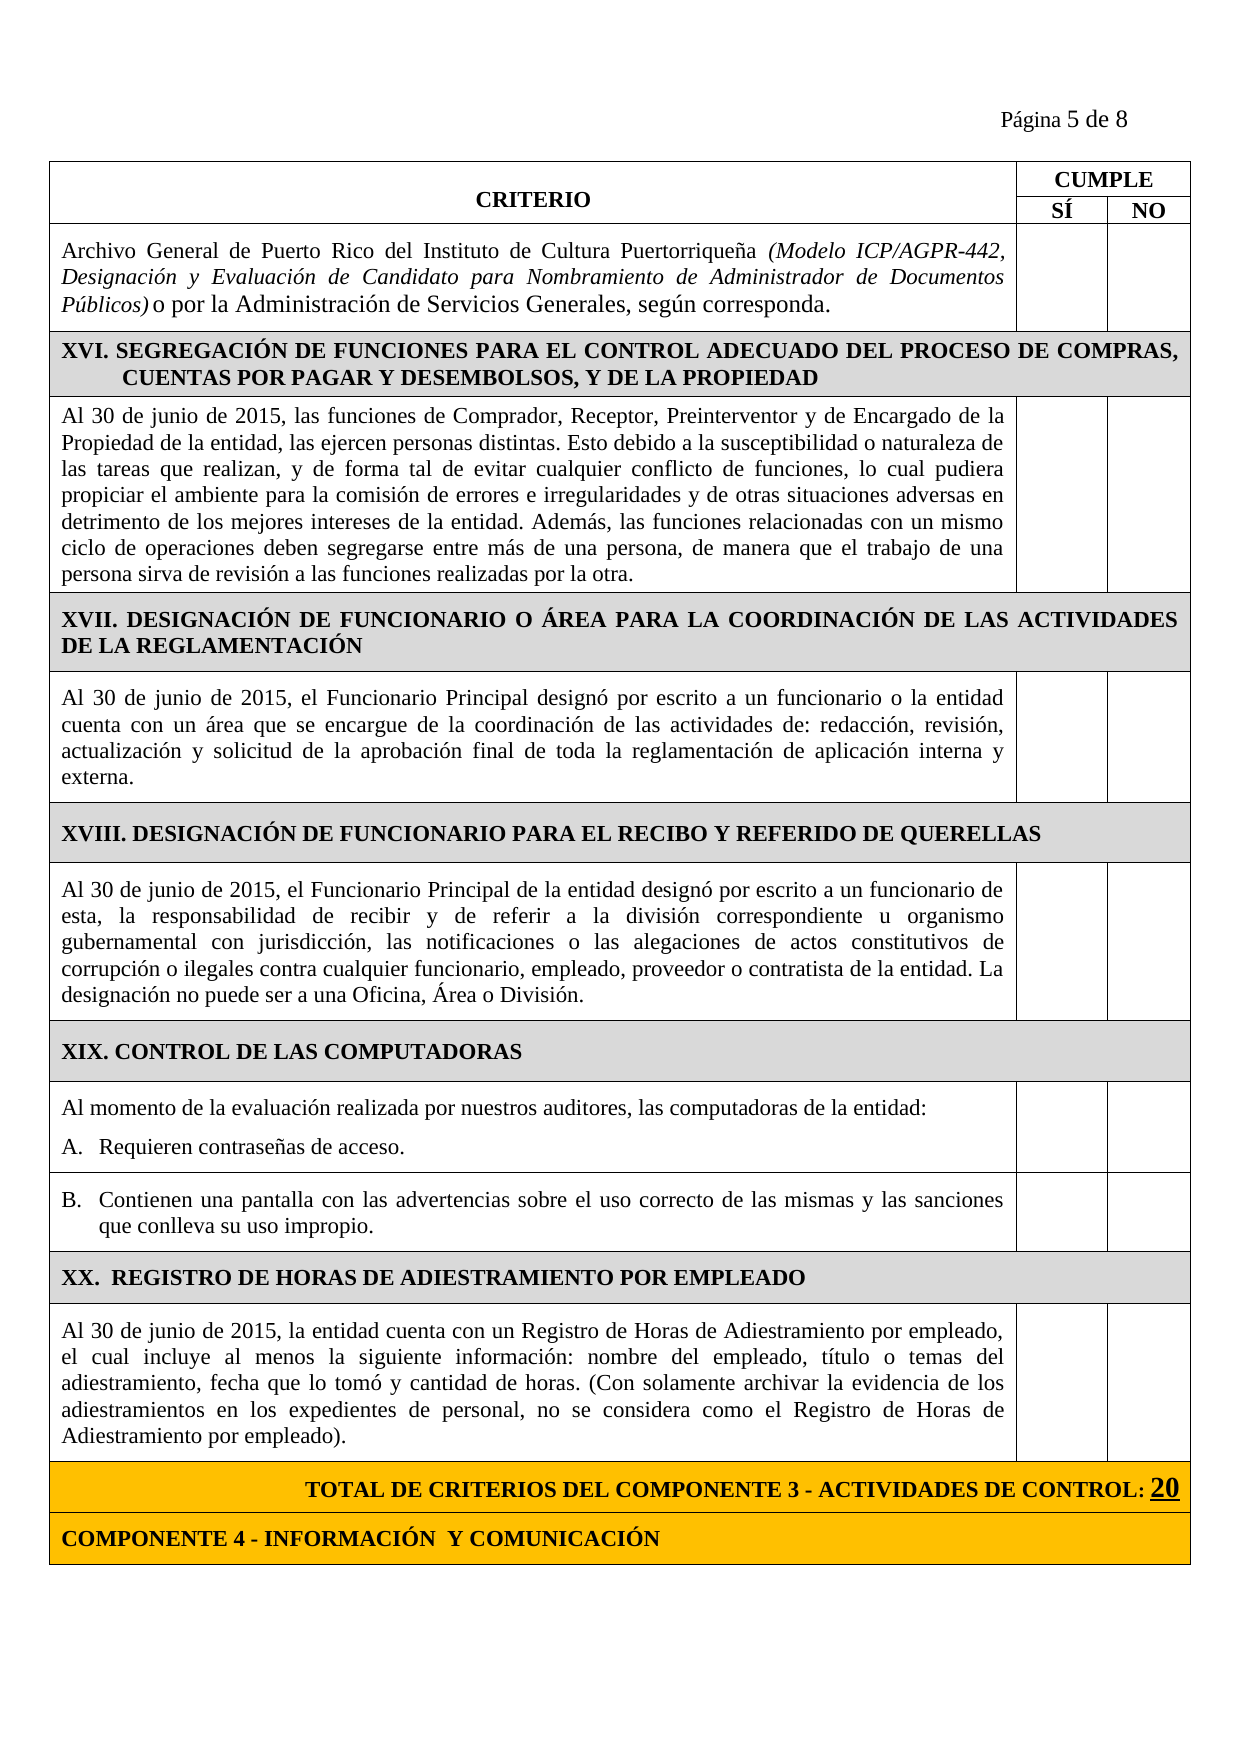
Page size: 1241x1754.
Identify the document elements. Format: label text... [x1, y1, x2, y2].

table_header CRITERIO [50, 162, 1016, 223]
table_cell [1017, 1173, 1107, 1251]
table_cell TOTAL DE CRITERIOS DEL COMPONENTE 3 - ACTIVIDADES DE CONTROL: 20 [50, 1462, 1190, 1512]
table_cell [1017, 672, 1107, 802]
table_cell [1108, 1082, 1190, 1172]
table_cell [1108, 1173, 1190, 1251]
table_cell Contienen una pantalla con las advertencias sobre el uso correcto de las mismas y las sanciones que conlleva su uso impropio. [50, 1173, 1016, 1251]
table_cell [1108, 672, 1190, 802]
table_cell XVIII. DESIGNACIÓN DE FUNCIONARIO PARA EL RECIBO Y REFERIDO DE QUERELLAS [50, 803, 1190, 862]
table_cell [1017, 224, 1107, 331]
table_cell NO [1108, 197, 1190, 223]
table_cell Al 30 de junio de 2015, las funciones de Comprador, Receptor, Preinterventor y de Encargado de la Propiedad de la entidad, las ejercen personas distintas. Esto debido a la susceptibilidad o naturaleza de las tareas que realizan, y de forma tal de evitar cualquier conflicto de funciones, lo cual pudiera propiciar el ambiente para la comisión de errores e irregularidades y de otras situaciones adversas en detrimento de los mejores intereses de la entidad. Además, las funciones relacionadas con un mismo ciclo de operaciones deben segregarse entre más de una persona, de manera que el trabajo de una persona sirva de revisión a las funciones realizadas por la otra. [50, 397, 1016, 592]
table_cell Al 30 de junio de 2015, el Funcionario Principal designó por escrito a un funcionario o la entidad cuenta con un área que se encargue de la coordinación de las actividades de: redacción, revisión, actualización y solicitud de la aprobación final de toda la reglamentación de aplicación interna y externa. [50, 672, 1016, 802]
table_cell [1108, 224, 1190, 331]
table_cell Al 30 de junio de 2015, el Funcionario Principal de la entidad designó por escrito a un funcionario de esta, la responsabilidad de recibir y de referir a la división correspondiente u organismo gubernamental con jurisdicción, las notificaciones o las alegaciones de actos constitutivos de corrupción o ilegales contra cualquier funcionario, empleado, proveedor o contratista de la entidad. La designación no puede ser a una Oficina, Área o División. [50, 863, 1016, 1020]
table_cell XVII. DESIGNACIÓN DE FUNCIONARIO O ÁREA PARA LA COORDINACIÓN DE LAS ACTIVIDADES DE LA REGLAMENTACIÓN [50, 593, 1190, 671]
table_header CUMPLE [1017, 162, 1190, 196]
table_cell [1017, 1082, 1107, 1172]
table_cell [1108, 397, 1190, 592]
table_cell XVI. SEGREGACIÓN DE FUNCIONES PARA EL CONTROL ADECUADO DEL PROCESO DE COMPRAS, CUENTAS POR PAGAR Y DESEMBOLSOS, Y DE LA PROPIEDAD [50, 332, 1190, 396]
table_cell SÍ [1017, 197, 1107, 223]
table_cell [1017, 1304, 1107, 1461]
table_cell COMPONENTE 4 - INFORMACIÓN Y COMUNICACIÓN [50, 1513, 1190, 1564]
table_cell [1017, 397, 1107, 592]
table_cell XIX. CONTROL DE LAS COMPUTADORAS [50, 1021, 1190, 1081]
table_cell [1017, 863, 1107, 1020]
table_cell Al 30 de junio de 2015, la entidad cuenta con un Registro de Horas de Adiestramiento por empleado, el cual incluye al menos la siguiente información: nombre del empleado, título o temas del adiestramiento, fecha que lo tomó y cantidad de horas. (Con solamente archivar la evidencia de los adiestramientos en los expedientes de personal, no se considera como el Registro de Horas de Adiestramiento por empleado). [50, 1304, 1016, 1461]
table_cell XX. REGISTRO DE HORAS DE ADIESTRAMIENTO POR EMPLEADO [50, 1252, 1190, 1303]
table_cell [1108, 1304, 1190, 1461]
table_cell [50, 224, 1016, 331]
table_cell Al momento de la evaluación realizada por nuestros auditores, las computadoras de la entidad: Requieren contraseñas de acceso. [50, 1082, 1016, 1172]
table_cell [1108, 863, 1190, 1020]
